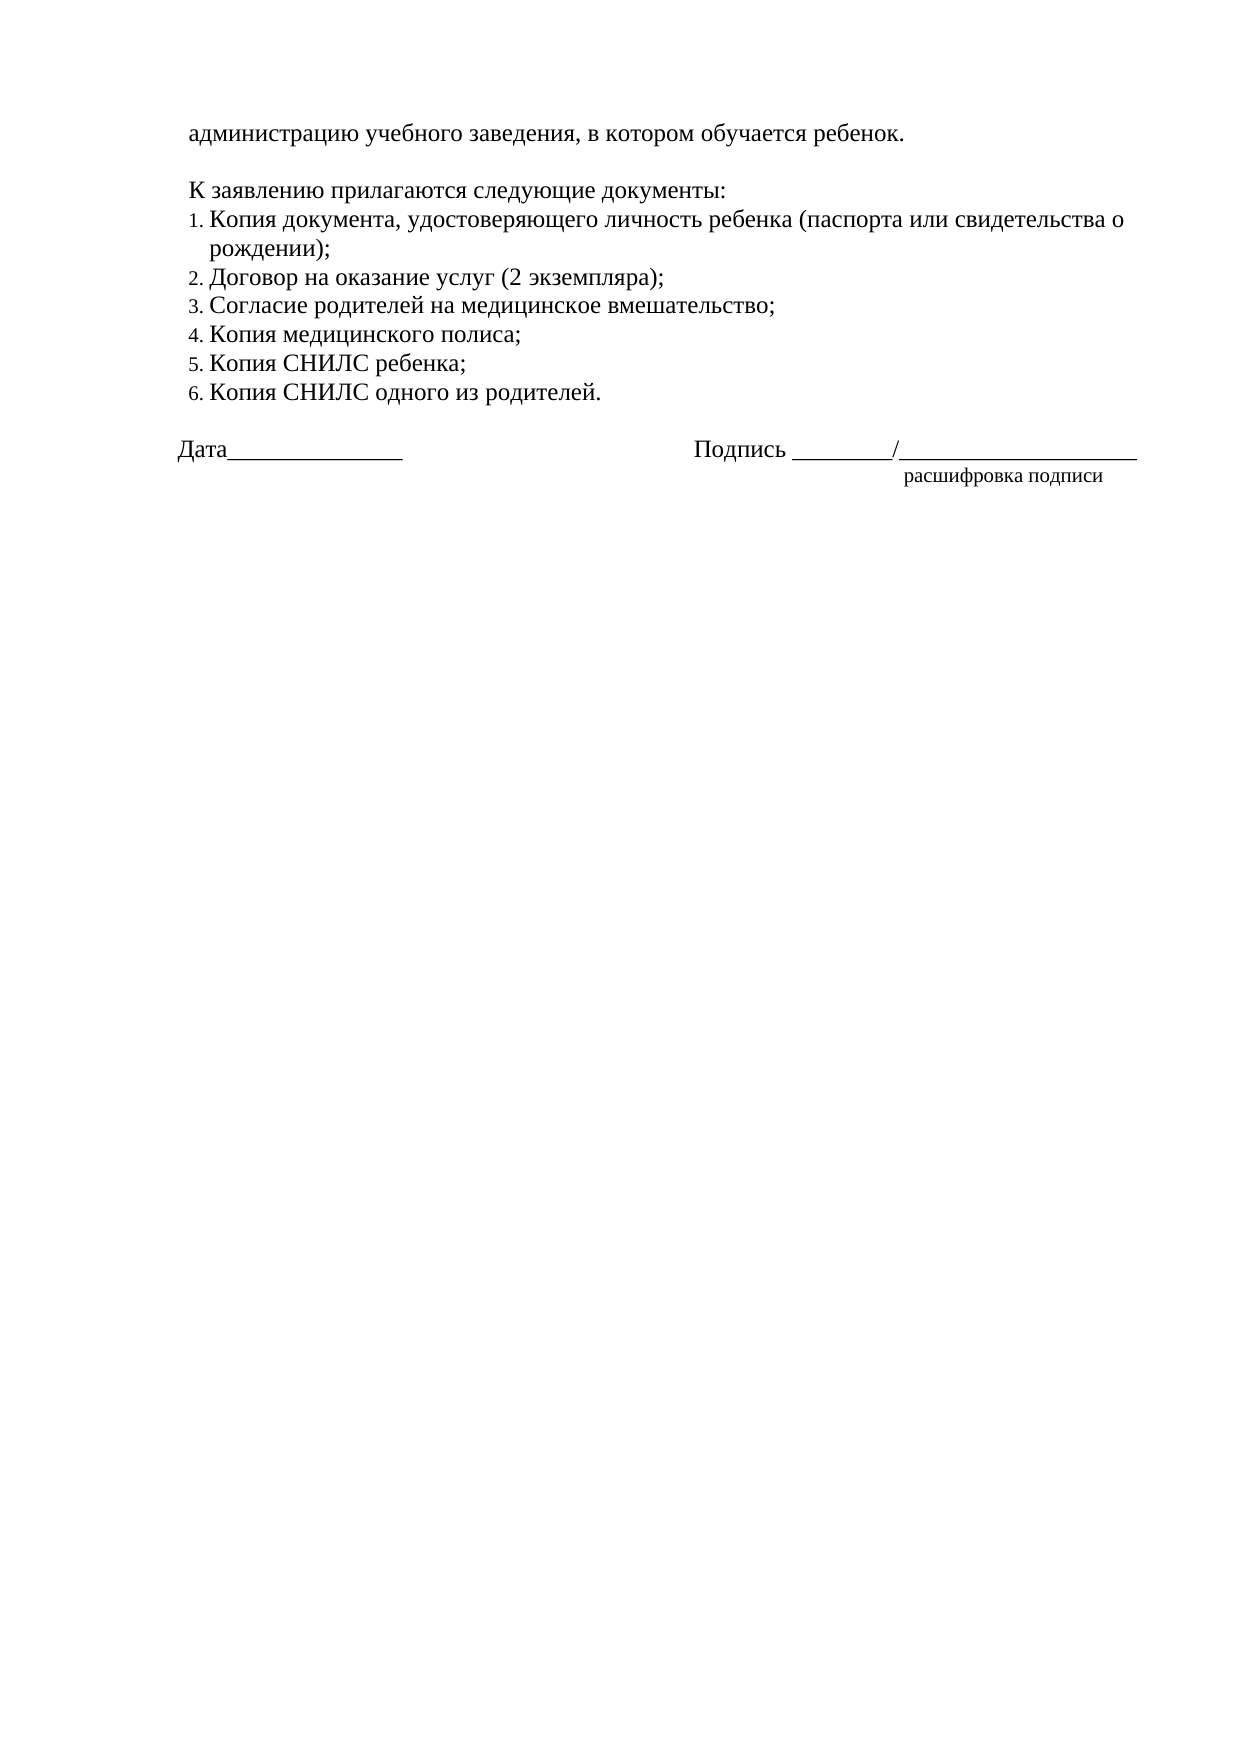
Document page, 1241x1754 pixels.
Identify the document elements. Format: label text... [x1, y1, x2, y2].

list Копия документа, удостоверяющего личность ребенка (паспорта или свидетельства о рождении); [188, 204, 1152, 262]
text Дата______________ Подпись ________/___________________ [177, 434, 1152, 463]
text К заявлению прилагаются следующие документы: [188, 176, 1152, 204]
list Копия СНИЛС одного из родителей. [188, 377, 1152, 406]
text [188, 118, 1135, 147]
text расшифровка подписи [177, 463, 1152, 487]
list Копия медицинского полиса; [188, 319, 1152, 348]
list Договор на оказание услуг (2 экземпляра); [188, 262, 1152, 291]
list Копия СНИЛС ребенка; [188, 348, 1152, 377]
list Согласие родителей на медицинское вмешательство; [188, 291, 1152, 319]
